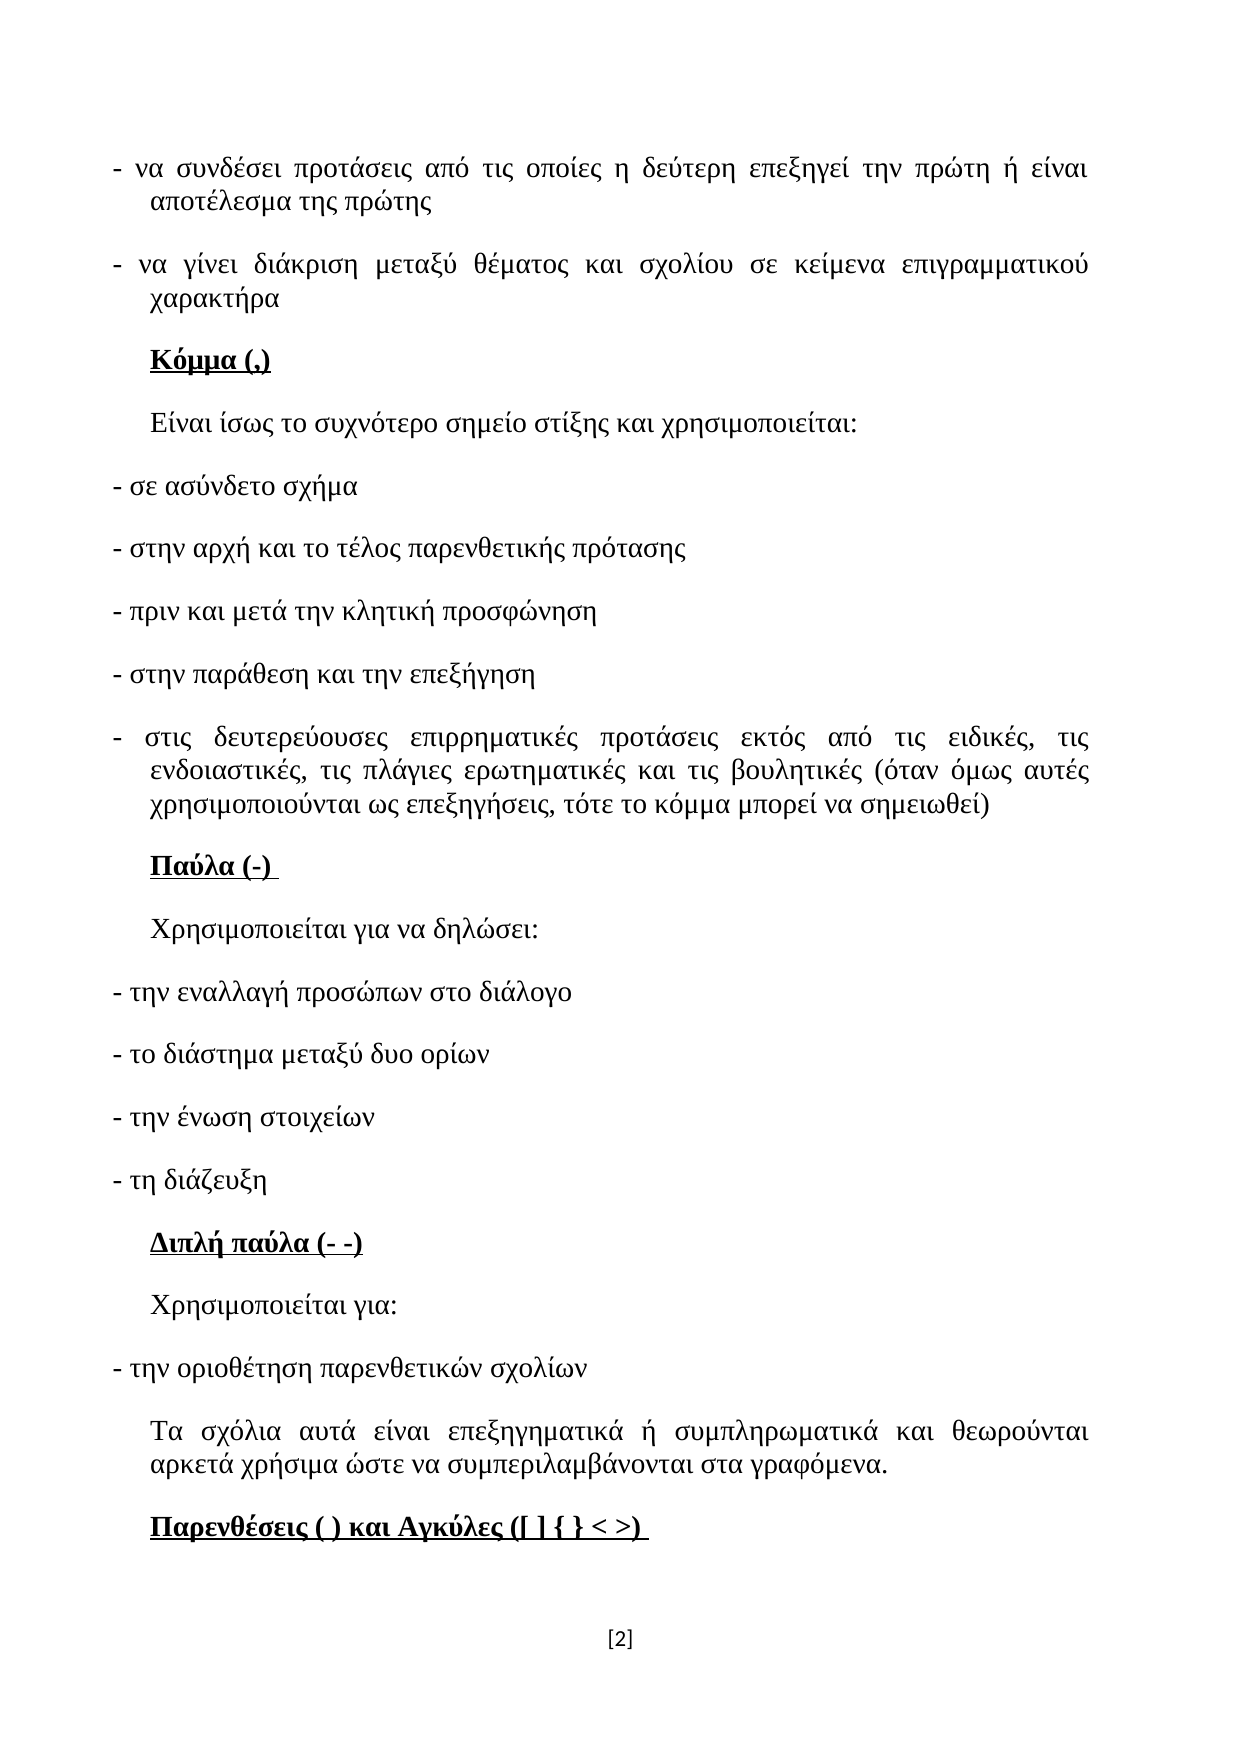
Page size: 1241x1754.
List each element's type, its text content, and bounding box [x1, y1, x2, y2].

text - πριν και μετά την κλητική προσφώνηση [112, 593, 1090, 627]
text - το διάστημα μεταξύ δυο ορίων [112, 1037, 1090, 1070]
text - την ένωση στοιχείων [112, 1099, 1090, 1133]
text Είναι ίσως το συχνότερο σημείο στίξης και χρησιμοποιείται: [150, 405, 1090, 439]
text Τα σχόλια αυτά είναι επεξηγηματικά ή συμπληρωματικά και θεωρούνται αρκετά χρήσιμα ώστε να συμπεριλαμβάνονται στα γραφόμενα. [150, 1413, 1090, 1480]
text - να συνδέσει προτάσεις από τις οποίες η δεύτερη επεξηγεί την πρώτη ή είναι αποτέλεσμα της πρώτης [112, 150, 1090, 217]
text - την εναλλαγή προσώπων στο διάλογο [112, 974, 1090, 1007]
text - στην αρχή και το τέλος παρενθετικής πρότασης [112, 531, 1090, 564]
text - στην παράθεση και την επεξήγηση [112, 656, 1090, 689]
text - τη διάζευξη [112, 1162, 1090, 1196]
text Χρησιμοποιείται για να δηλώσει: [150, 911, 1090, 945]
text - σε ασύνδετο σχήμα [112, 468, 1090, 501]
text Χρησιμοποιείται για: [150, 1287, 1090, 1321]
text - στις δευτερεύουσες επιρρηματικές προτάσεις εκτός από τις ειδικές, τις ενδοιαστικές, τις πλάγιες ερωτηματικές και τις βουλητικές (όταν όμως αυτές χρησιμοποιούνται ως επεξηγήσεις, τότε το κόμμα μπορεί να σημειωθεί) [112, 719, 1090, 819]
text Κόμμα (,) [150, 342, 1090, 376]
text Παύλα (-) [150, 848, 1090, 882]
text Διπλή παύλα (- -) [150, 1225, 1090, 1258]
text Παρενθέσεις ( ) και Αγκύλες ([ ] { } < >) [150, 1509, 1090, 1543]
text - την οριοθέτηση παρενθετικών σχολίων [112, 1350, 1090, 1384]
text - να γίνει διάκριση μεταξύ θέματος και σχολίου σε κείμενα επιγραμματικού χαρακτήρα [112, 246, 1090, 313]
